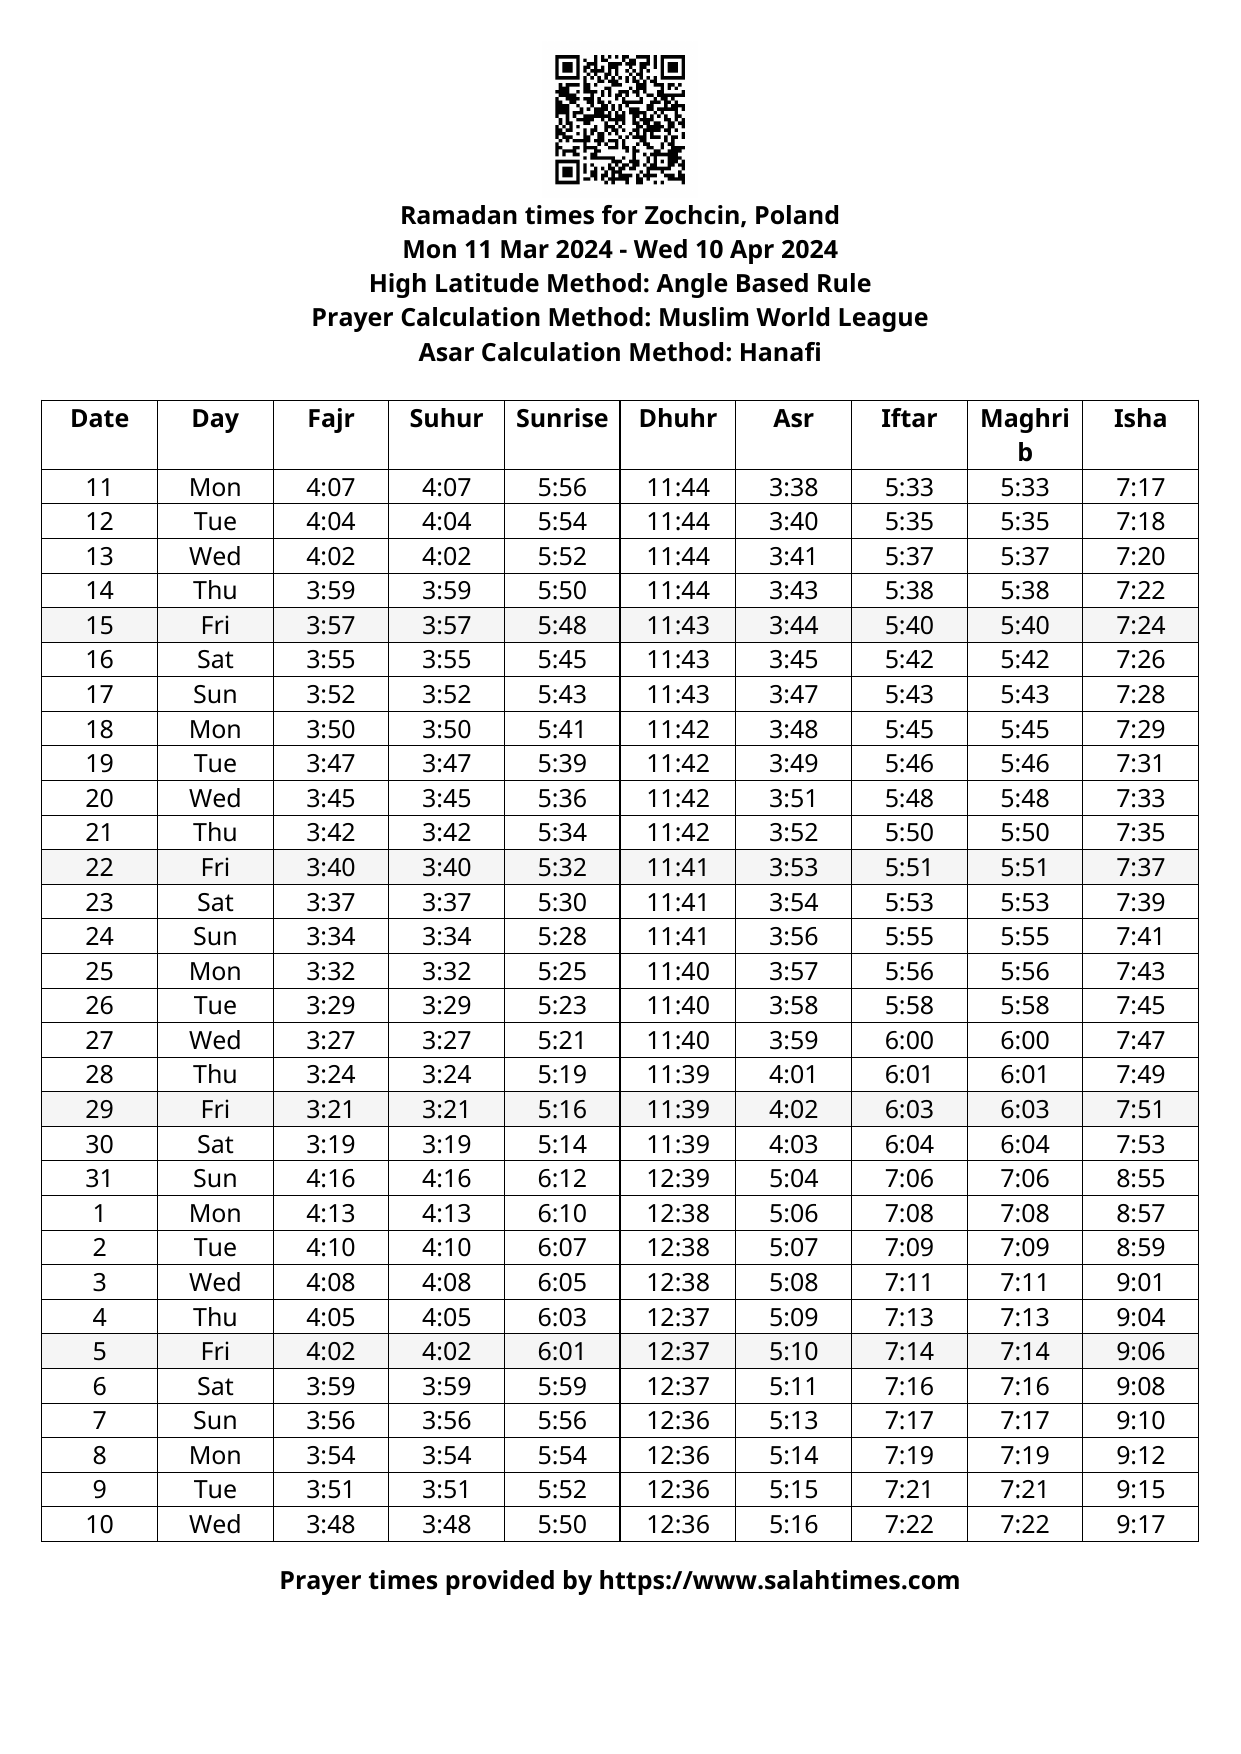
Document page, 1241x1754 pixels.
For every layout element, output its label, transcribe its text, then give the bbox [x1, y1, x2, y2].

table_cell 3:45 [736, 643, 851, 676]
table_cell 3:54 [274, 1438, 388, 1472]
table_cell 3:29 [274, 989, 388, 1022]
table_header Date [42, 401, 157, 469]
table_cell Tue [158, 504, 273, 538]
table_cell 11:43 [621, 677, 735, 711]
table_cell 27 [42, 1023, 157, 1057]
table_cell 4:07 [274, 470, 388, 503]
table_cell 3:40 [274, 850, 388, 884]
table_cell 3:48 [274, 1507, 388, 1541]
table_cell 6:03 [852, 1092, 967, 1126]
table_cell 4:13 [274, 1196, 388, 1229]
table_cell 7:21 [968, 1473, 1082, 1506]
table_cell 5:45 [505, 643, 619, 676]
table_cell 7:14 [852, 1334, 967, 1368]
table_cell 5:41 [505, 712, 619, 745]
table_cell 7:24 [1083, 608, 1198, 642]
table_cell 5:56 [505, 1404, 619, 1437]
table_cell 3:56 [736, 919, 851, 953]
table_cell 23 [42, 885, 157, 918]
picture [542, 41, 699, 198]
table_cell 5:45 [968, 712, 1082, 745]
table_cell 7:06 [852, 1161, 967, 1195]
table_cell 4:03 [736, 1127, 851, 1160]
table_cell 4:08 [274, 1265, 388, 1299]
table_cell 3:42 [389, 816, 504, 849]
table_cell 4:08 [389, 1265, 504, 1299]
table_cell 7:09 [968, 1231, 1082, 1264]
table_cell 5:56 [852, 954, 967, 987]
table_cell 3:51 [274, 1473, 388, 1506]
table_cell 3:55 [389, 643, 504, 676]
table_cell 7:19 [968, 1438, 1082, 1472]
table_cell 5:40 [852, 608, 967, 642]
table_cell 7:41 [1083, 919, 1198, 953]
table_cell 6:00 [852, 1023, 967, 1057]
table_cell 4:16 [389, 1161, 504, 1195]
table_cell 7:22 [852, 1507, 967, 1541]
table_cell 24 [42, 919, 157, 953]
table_cell 8:55 [1083, 1161, 1198, 1195]
table_cell 11:43 [621, 643, 735, 676]
table_header Suhur [389, 401, 504, 469]
table_cell Wed [158, 1507, 273, 1541]
table_cell 6:01 [852, 1058, 967, 1091]
table_cell Wed [158, 539, 273, 572]
table_cell Sun [158, 1404, 273, 1437]
table_cell 5:38 [968, 574, 1082, 607]
table_cell 15 [42, 608, 157, 642]
text Ramadan times for Zochcin, Poland [42, 198, 1198, 232]
table_cell 4:02 [736, 1092, 851, 1126]
table_cell 6:07 [505, 1231, 619, 1264]
table_cell 12:36 [621, 1507, 735, 1541]
table_cell 5:46 [968, 746, 1082, 780]
table_cell 4:02 [389, 1334, 504, 1368]
table_cell 6:01 [968, 1058, 1082, 1091]
table_cell Sat [158, 1127, 273, 1160]
table_cell 8:59 [1083, 1231, 1198, 1264]
table_cell 4:04 [389, 504, 504, 538]
table_cell 10 [42, 1507, 157, 1541]
table_cell 3:21 [389, 1092, 504, 1126]
table_cell 6:04 [968, 1127, 1082, 1160]
table_cell 18 [42, 712, 157, 745]
table_cell 9 [42, 1473, 157, 1506]
table_cell 5:16 [505, 1092, 619, 1126]
table_cell 8 [42, 1438, 157, 1472]
table_cell 5:52 [505, 539, 619, 572]
table_cell 4:16 [274, 1161, 388, 1195]
table_cell 7:17 [968, 1404, 1082, 1437]
table_cell 3:50 [389, 712, 504, 745]
table_cell 3:34 [389, 919, 504, 953]
table_cell 11:40 [621, 989, 735, 1022]
table_cell 26 [42, 989, 157, 1022]
table_cell 12:36 [621, 1404, 735, 1437]
table_cell 5:43 [505, 677, 619, 711]
table_cell 5:50 [505, 574, 619, 607]
table_cell 11:44 [621, 504, 735, 538]
table_cell 11:42 [621, 816, 735, 849]
table_cell 5:35 [852, 504, 967, 538]
table_cell 3:57 [736, 954, 851, 987]
table_cell 5:13 [736, 1404, 851, 1437]
table_cell 5:37 [968, 539, 1082, 572]
table_cell 11:41 [621, 919, 735, 953]
table_cell 12:38 [621, 1231, 735, 1264]
table_cell 5:53 [968, 885, 1082, 918]
table_cell 31 [42, 1161, 157, 1195]
table_cell 5:45 [852, 712, 967, 745]
table_cell 5:50 [505, 1507, 619, 1541]
table_cell 3:29 [389, 989, 504, 1022]
table_cell 9:17 [1083, 1507, 1198, 1541]
table_cell 7:26 [1083, 643, 1198, 676]
table_cell 5:32 [505, 850, 619, 884]
table_cell 14 [42, 574, 157, 607]
table_cell 3:52 [736, 816, 851, 849]
table_cell 3:59 [389, 574, 504, 607]
table_cell 5:37 [852, 539, 967, 572]
table_cell 5:36 [505, 781, 619, 814]
table_cell 5:15 [736, 1473, 851, 1506]
table_cell Mon [158, 1196, 273, 1229]
table_cell 5:08 [736, 1265, 851, 1299]
table_cell 5:10 [736, 1334, 851, 1368]
table_cell Thu [158, 574, 273, 607]
table_cell Thu [158, 1300, 273, 1333]
table_cell 5:53 [852, 885, 967, 918]
table_cell Mon [158, 1438, 273, 1472]
table_cell 3:51 [736, 781, 851, 814]
table_cell 7:08 [852, 1196, 967, 1229]
table_cell 11:40 [621, 1023, 735, 1057]
table_cell 3:52 [274, 677, 388, 711]
table_cell 3:56 [389, 1404, 504, 1437]
table_cell 5:51 [852, 850, 967, 884]
table_cell 3:32 [389, 954, 504, 987]
table_cell 7:17 [1083, 470, 1198, 503]
table_cell 7:16 [852, 1369, 967, 1402]
table_cell 3:19 [389, 1127, 504, 1160]
table_cell 3:44 [736, 608, 851, 642]
table_cell 6:03 [505, 1300, 619, 1333]
table_cell 12:38 [621, 1265, 735, 1299]
table_cell 5:19 [505, 1058, 619, 1091]
table_cell 3:57 [274, 608, 388, 642]
table_cell 3:19 [274, 1127, 388, 1160]
text Prayer Calculation Method: Muslim World League [42, 300, 1198, 334]
table_cell 3:42 [274, 816, 388, 849]
table_cell 6:03 [968, 1092, 1082, 1126]
table_cell 5:43 [968, 677, 1082, 711]
table_cell 5:16 [736, 1507, 851, 1541]
table_cell 9:01 [1083, 1265, 1198, 1299]
table_cell 7:28 [1083, 677, 1198, 711]
table_cell 3:54 [736, 885, 851, 918]
table_cell 7:19 [852, 1438, 967, 1472]
table_cell 5:09 [736, 1300, 851, 1333]
table_cell 12:37 [621, 1334, 735, 1368]
table_cell 20 [42, 781, 157, 814]
table_cell 7:51 [1083, 1092, 1198, 1126]
table_cell 7:21 [852, 1473, 967, 1506]
table_cell 9:08 [1083, 1369, 1198, 1402]
table_cell Fri [158, 608, 273, 642]
table_cell 5:06 [736, 1196, 851, 1229]
table_cell 3:47 [389, 746, 504, 780]
table_cell 7:47 [1083, 1023, 1198, 1057]
table_cell 6:04 [852, 1127, 967, 1160]
table_cell 7:20 [1083, 539, 1198, 572]
table_cell 3:53 [736, 850, 851, 884]
table_cell 11:40 [621, 954, 735, 987]
table_cell 3:40 [736, 504, 851, 538]
table_cell 3:56 [274, 1404, 388, 1437]
table_cell Fri [158, 850, 273, 884]
table_cell Mon [158, 712, 273, 745]
table_cell 2 [42, 1231, 157, 1264]
table_cell 5:34 [505, 816, 619, 849]
table_cell 5:52 [505, 1473, 619, 1506]
table_cell 7:09 [852, 1231, 967, 1264]
table_cell Tue [158, 989, 273, 1022]
table_cell 4:13 [389, 1196, 504, 1229]
table_header Isha [1083, 401, 1198, 469]
table_cell 7:06 [968, 1161, 1082, 1195]
table_cell 5:33 [852, 470, 967, 503]
table_cell 5:48 [505, 608, 619, 642]
table_cell 7:53 [1083, 1127, 1198, 1160]
table_cell 11:41 [621, 850, 735, 884]
table_cell 3:59 [274, 1369, 388, 1402]
table_cell Tue [158, 1231, 273, 1264]
table_cell 7:14 [968, 1334, 1082, 1368]
table_cell 7:22 [968, 1507, 1082, 1541]
text High Latitude Method: Angle Based Rule [42, 266, 1198, 300]
table_cell 7 [42, 1404, 157, 1437]
table_cell 3:52 [389, 677, 504, 711]
table_cell 7:11 [968, 1265, 1082, 1299]
table_cell 5 [42, 1334, 157, 1368]
table_cell 9:12 [1083, 1438, 1198, 1472]
table_cell 5:50 [968, 816, 1082, 849]
table_cell Thu [158, 816, 273, 849]
table_cell 7:31 [1083, 746, 1198, 780]
table_cell 11:41 [621, 885, 735, 918]
table_cell 11:43 [621, 608, 735, 642]
table_cell 7:16 [968, 1369, 1082, 1402]
table_cell 6:01 [505, 1334, 619, 1368]
table_cell 5:42 [968, 643, 1082, 676]
table_cell Wed [158, 781, 273, 814]
table_cell 9:06 [1083, 1334, 1198, 1368]
table_cell 4:05 [389, 1300, 504, 1333]
table_cell 12:36 [621, 1473, 735, 1506]
table_cell 3:47 [274, 746, 388, 780]
table_cell 4:10 [389, 1231, 504, 1264]
table_cell 3:27 [389, 1023, 504, 1057]
table_cell 5:14 [736, 1438, 851, 1472]
table_cell 4:04 [274, 504, 388, 538]
table_cell 30 [42, 1127, 157, 1160]
table_cell 5:35 [968, 504, 1082, 538]
table_cell 5:55 [968, 919, 1082, 953]
table_cell 21 [42, 816, 157, 849]
table_cell 3:41 [736, 539, 851, 572]
table_cell 5:51 [968, 850, 1082, 884]
table_cell 19 [42, 746, 157, 780]
table_cell Mon [158, 470, 273, 503]
table_cell Tue [158, 1473, 273, 1506]
table_cell 12:37 [621, 1300, 735, 1333]
table_cell Wed [158, 1023, 273, 1057]
table_cell 7:43 [1083, 954, 1198, 987]
table_cell Tue [158, 746, 273, 780]
table_cell 6:05 [505, 1265, 619, 1299]
table_cell 5:58 [852, 989, 967, 1022]
table_cell 5:28 [505, 919, 619, 953]
table_cell 7:22 [1083, 574, 1198, 607]
table_cell 5:14 [505, 1127, 619, 1160]
table_cell 5:54 [505, 504, 619, 538]
table_cell 4:05 [274, 1300, 388, 1333]
table_cell 4:10 [274, 1231, 388, 1264]
table_cell 29 [42, 1092, 157, 1126]
table_cell Fri [158, 1092, 273, 1126]
table_header Asr [736, 401, 851, 469]
table_cell 3:37 [274, 885, 388, 918]
table_cell Fri [158, 1334, 273, 1368]
table_header Iftar [852, 401, 967, 469]
table_cell 3 [42, 1265, 157, 1299]
table_cell 22 [42, 850, 157, 884]
table_cell 3:51 [389, 1473, 504, 1506]
table_cell Thu [158, 1058, 273, 1091]
table_cell 5:48 [852, 781, 967, 814]
table_cell 9:15 [1083, 1473, 1198, 1506]
table_cell 12 [42, 504, 157, 538]
table_cell 7:18 [1083, 504, 1198, 538]
table_cell 3:50 [274, 712, 388, 745]
table_cell 5:38 [852, 574, 967, 607]
table_cell 3:59 [736, 1023, 851, 1057]
table_cell 3:45 [389, 781, 504, 814]
table_cell Mon [158, 954, 273, 987]
table_cell 5:59 [505, 1369, 619, 1402]
table_cell 11 [42, 470, 157, 503]
table_cell 3:48 [389, 1507, 504, 1541]
table_cell 3:55 [274, 643, 388, 676]
table_cell Sun [158, 919, 273, 953]
table_cell 6:00 [968, 1023, 1082, 1057]
table_cell Wed [158, 1265, 273, 1299]
table_cell 28 [42, 1058, 157, 1091]
table_cell 9:04 [1083, 1300, 1198, 1333]
table_cell 3:37 [389, 885, 504, 918]
table_cell 12:36 [621, 1438, 735, 1472]
table_cell 11:44 [621, 574, 735, 607]
table_cell 7:17 [852, 1404, 967, 1437]
table_cell 17 [42, 677, 157, 711]
table_cell 7:33 [1083, 781, 1198, 814]
table_cell 5:42 [852, 643, 967, 676]
table_cell 3:59 [389, 1369, 504, 1402]
table_cell 3:21 [274, 1092, 388, 1126]
table_header Dhuhr [621, 401, 735, 469]
table_cell 7:49 [1083, 1058, 1198, 1091]
table_cell Sun [158, 677, 273, 711]
table_cell 5:23 [505, 989, 619, 1022]
table_cell 3:38 [736, 470, 851, 503]
table_cell 5:48 [968, 781, 1082, 814]
table_cell 7:37 [1083, 850, 1198, 884]
table_cell 3:43 [736, 574, 851, 607]
table_cell 5:25 [505, 954, 619, 987]
table_cell 3:45 [274, 781, 388, 814]
table_cell 11:42 [621, 712, 735, 745]
table_cell 4:07 [389, 470, 504, 503]
table_cell 4:02 [274, 1334, 388, 1368]
table_cell 3:34 [274, 919, 388, 953]
table_cell 7:39 [1083, 885, 1198, 918]
table_cell 4:02 [274, 539, 388, 572]
table_cell 5:54 [505, 1438, 619, 1472]
table_header Fajr [274, 401, 388, 469]
table_cell 4:02 [389, 539, 504, 572]
table_cell Sun [158, 1161, 273, 1195]
table_cell 5:07 [736, 1231, 851, 1264]
table_cell Sat [158, 885, 273, 918]
table_cell 7:29 [1083, 712, 1198, 745]
table_cell 6:12 [505, 1161, 619, 1195]
table_cell 5:46 [852, 746, 967, 780]
table_cell 13 [42, 539, 157, 572]
table_cell 3:57 [389, 608, 504, 642]
table_cell 5:56 [968, 954, 1082, 987]
table_header Sunrise [505, 401, 619, 469]
table_cell 11:44 [621, 470, 735, 503]
table_cell Sat [158, 1369, 273, 1402]
table_cell 3:58 [736, 989, 851, 1022]
table_cell 6:10 [505, 1196, 619, 1229]
table_cell 7:13 [968, 1300, 1082, 1333]
table_cell 9:10 [1083, 1404, 1198, 1437]
table_cell 7:13 [852, 1300, 967, 1333]
table_cell 12:39 [621, 1161, 735, 1195]
text Mon 11 Mar 2024 - Wed 10 Apr 2024 [42, 232, 1198, 266]
table_cell 5:55 [852, 919, 967, 953]
text Prayer times provided by https://www.salahtimes.com [42, 1563, 1198, 1597]
table_header Maghrib [968, 401, 1082, 469]
table_header Day [158, 401, 273, 469]
table_cell 6 [42, 1369, 157, 1402]
table_cell 3:48 [736, 712, 851, 745]
table_cell 16 [42, 643, 157, 676]
table_cell 11:39 [621, 1092, 735, 1126]
table_cell 4 [42, 1300, 157, 1333]
table_cell 5:11 [736, 1369, 851, 1402]
table_cell 25 [42, 954, 157, 987]
table_cell 5:40 [968, 608, 1082, 642]
table_cell 5:21 [505, 1023, 619, 1057]
table_cell 5:39 [505, 746, 619, 780]
table_cell 11:39 [621, 1127, 735, 1160]
table_cell 7:08 [968, 1196, 1082, 1229]
table_cell 7:11 [852, 1265, 967, 1299]
table_cell 3:47 [736, 677, 851, 711]
table_cell 5:56 [505, 470, 619, 503]
table_cell 11:44 [621, 539, 735, 572]
table_cell 7:45 [1083, 989, 1198, 1022]
table_cell Sat [158, 643, 273, 676]
table_cell 5:33 [968, 470, 1082, 503]
table_cell 5:43 [852, 677, 967, 711]
table_cell 11:42 [621, 781, 735, 814]
table_cell 5:04 [736, 1161, 851, 1195]
table_cell 5:30 [505, 885, 619, 918]
table_cell 3:27 [274, 1023, 388, 1057]
table_cell 7:35 [1083, 816, 1198, 849]
table_cell 11:42 [621, 746, 735, 780]
table_cell 3:32 [274, 954, 388, 987]
table_cell 3:24 [389, 1058, 504, 1091]
table_cell 3:54 [389, 1438, 504, 1472]
table_cell 12:38 [621, 1196, 735, 1229]
table_cell 4:01 [736, 1058, 851, 1091]
table_cell 5:58 [968, 989, 1082, 1022]
table_cell 8:57 [1083, 1196, 1198, 1229]
table_cell 11:39 [621, 1058, 735, 1091]
table_cell 3:24 [274, 1058, 388, 1091]
table_cell 1 [42, 1196, 157, 1229]
table_cell 5:50 [852, 816, 967, 849]
text Asar Calculation Method: Hanafi [42, 334, 1198, 368]
table_cell 12:37 [621, 1369, 735, 1402]
table_cell 3:40 [389, 850, 504, 884]
table_cell 3:49 [736, 746, 851, 780]
table_cell 3:59 [274, 574, 388, 607]
